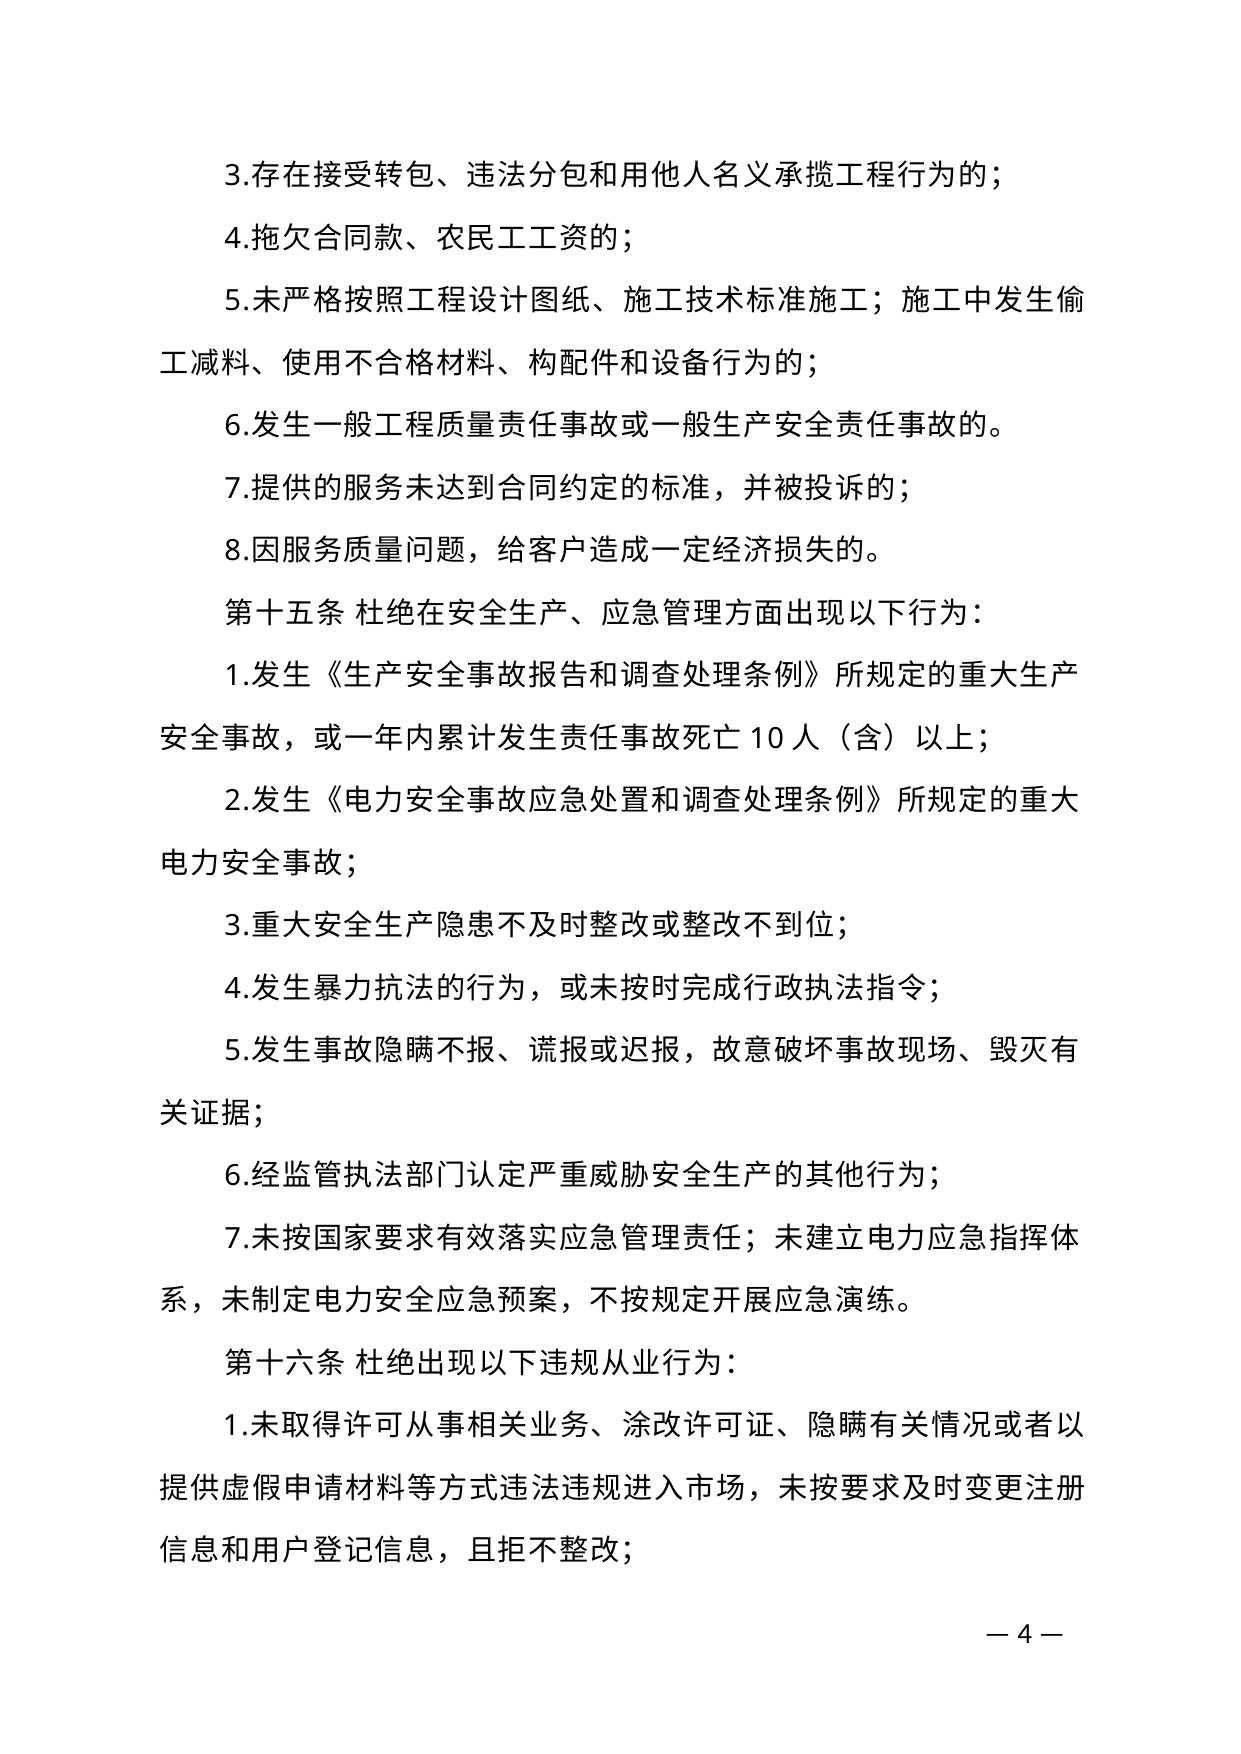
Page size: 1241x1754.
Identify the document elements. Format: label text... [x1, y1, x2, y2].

text 6.经监管执法部门认定严重威胁安全生产的其他行为； [159, 1136, 1087, 1198]
list 1.未取得许可从事相关业务、涂改许可证、隐瞒有关情况或者以提供虚假申请材料等方式违法违规进入市场，未按要求及时变更注册信息和用户登记信息，且拒不整改； [159, 1386, 1087, 1573]
text 1.发生《生产安全事故报告和调查处理条例》所规定的重大生产安全事故，或一年内累计发生责任事故死亡10人（含）以上； [159, 636, 1087, 761]
list 第十六条 杜绝出现以下违规从业行为： [159, 1323, 1087, 1386]
text 6.发生一般工程质量责任事故或一般生产安全责任事故的。 [159, 386, 1087, 448]
text 2.发生《电力安全事故应急处置和调查处理条例》所规定的重大电力安全事故； [159, 761, 1087, 886]
text 第十五条 杜绝在安全生产、应急管理方面出现以下行为： [159, 573, 1087, 636]
text 7.提供的服务未达到合同约定的标准，并被投诉的； [159, 448, 1087, 511]
text 5.未严格按照工程设计图纸、施工技术标准施工；施工中发生偷工减料、使用不合格材料、构配件和设备行为的； [159, 261, 1087, 386]
text 7.未按国家要求有效落实应急管理责任；未建立电力应急指挥体系，未制定电力安全应急预案，不按规定开展应急演练。 [159, 1198, 1087, 1323]
text 3.存在接受转包、违法分包和用他人名义承揽工程行为的； [159, 136, 1087, 198]
text 5.发生事故隐瞒不报、谎报或迟报，故意破坏事故现场、毁灭有关证据； [159, 1011, 1087, 1136]
text 4.发生暴力抗法的行为，或未按时完成行政执法指令； [159, 948, 1087, 1011]
text 8.因服务质量问题，给客户造成一定经济损失的。 [159, 511, 1087, 573]
text 3.重大安全生产隐患不及时整改或整改不到位； [159, 886, 1087, 948]
text 4.拖欠合同款、农民工工资的； [159, 198, 1087, 261]
